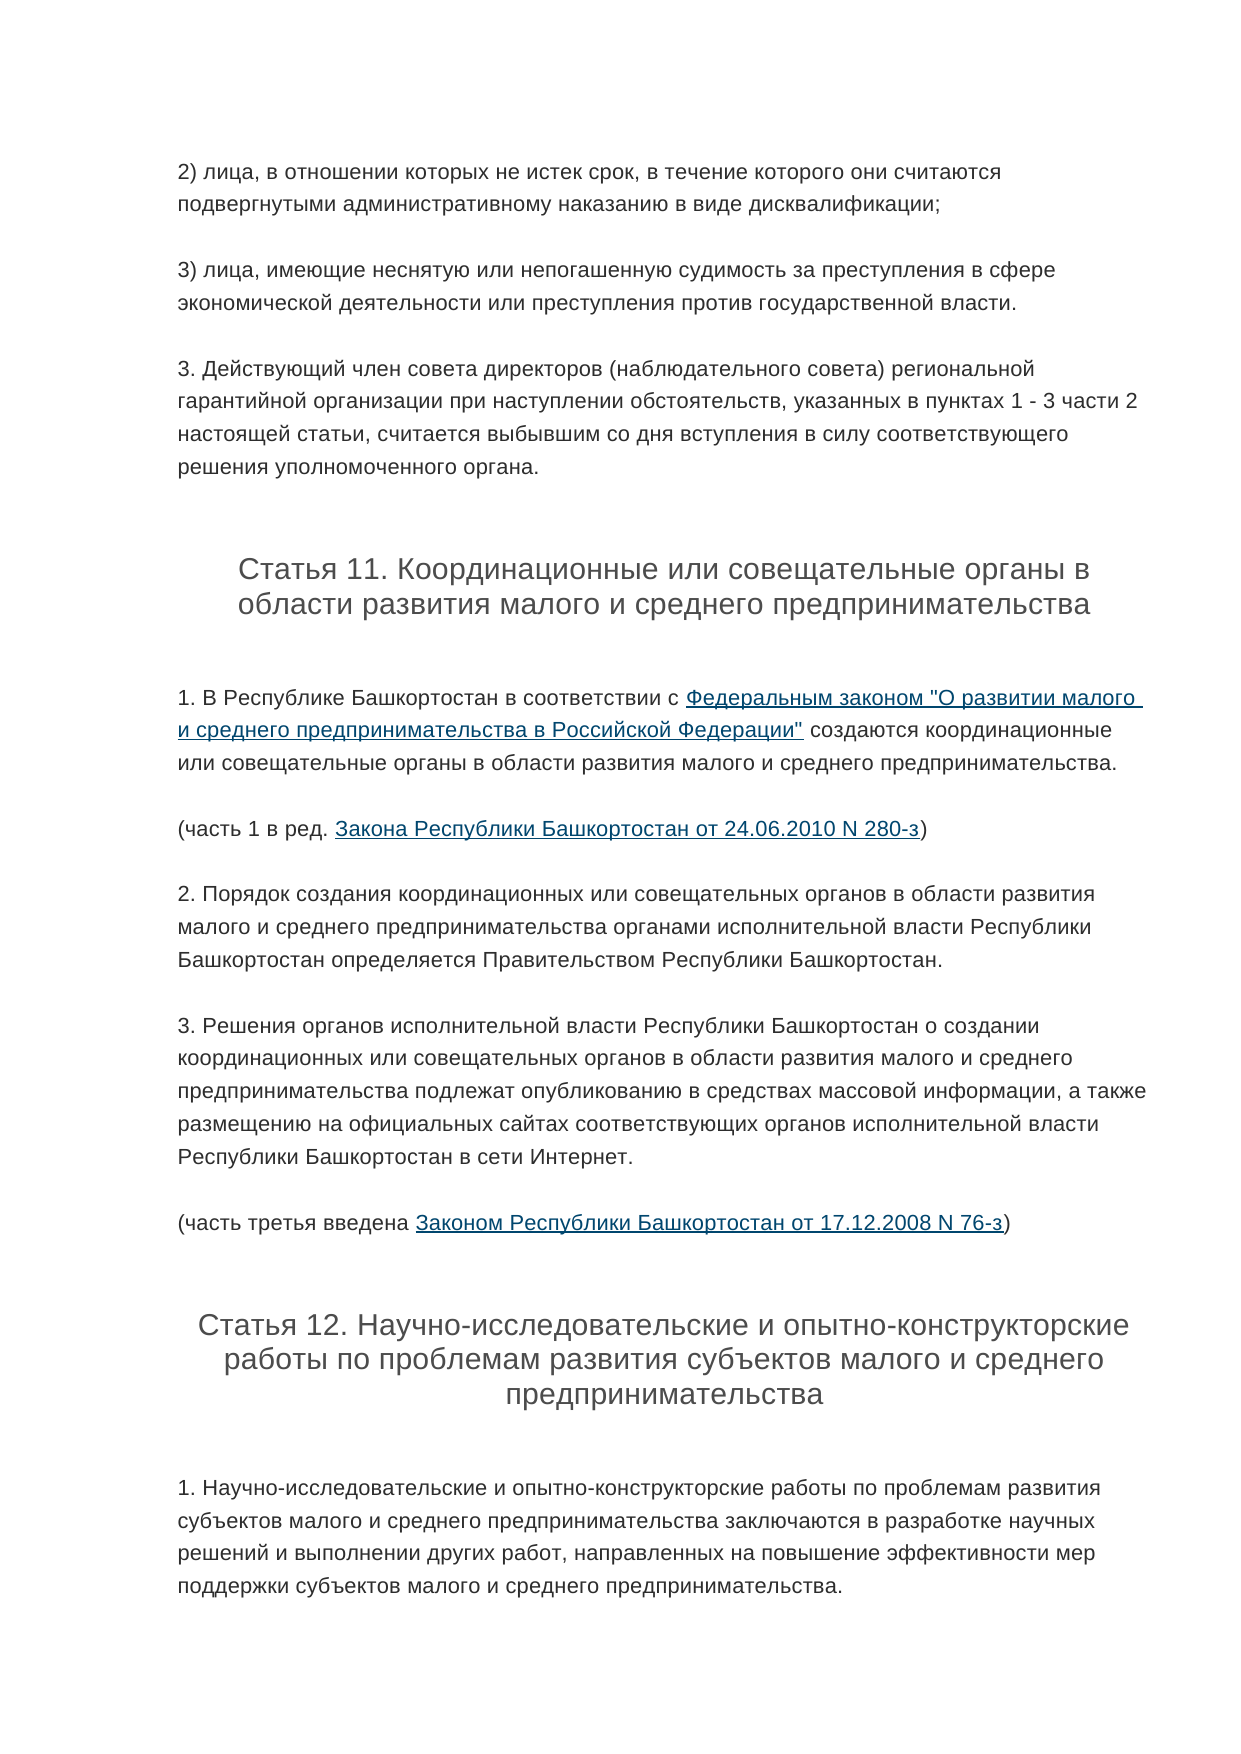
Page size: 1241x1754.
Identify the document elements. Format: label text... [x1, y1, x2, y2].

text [177, 1434, 1152, 1631]
text Статья 12. Научно-исследовательские и опытно-конструкторские работы по проблемам развития субъектов малого и среднего предпринимательства [177, 1306, 1152, 1411]
text 1. В Республике Башкортостан в соответствии с Федеральным законом "О развитии малого и среднего предпринимательства в Российской Федерации" создаются координационные или совещательные органы в области развития малого и среднего предпринимательства. (часть 1 в ред. Закона Республики Башкортостан от 24.06.2010 N 280-з) 2. Порядок создания координационных или совещательных органов в области развития малого и среднего предпринимательства органами исполнительной власти Республики Башкортостан определяется Правительством Республики Башкортостан. 3. Решения органов исполнительной власти Республики Башкортостан о создании координационных или совещательных органов в области развития малого и среднего предпринимательства подлежат опубликованию в средствах массовой информации, а также размещению на официальных сайтах соответствующих органов исполнительной власти Республики Башкортостан в сети Интернет. (часть третья введена Законом Республики Башкортостан от 17.12.2008 N 76-з) [177, 644, 1152, 1267]
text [177, 118, 1152, 512]
text Статья 11. Координационные или совещательные органы в области развития малого и среднего предпринимательства [177, 551, 1152, 621]
